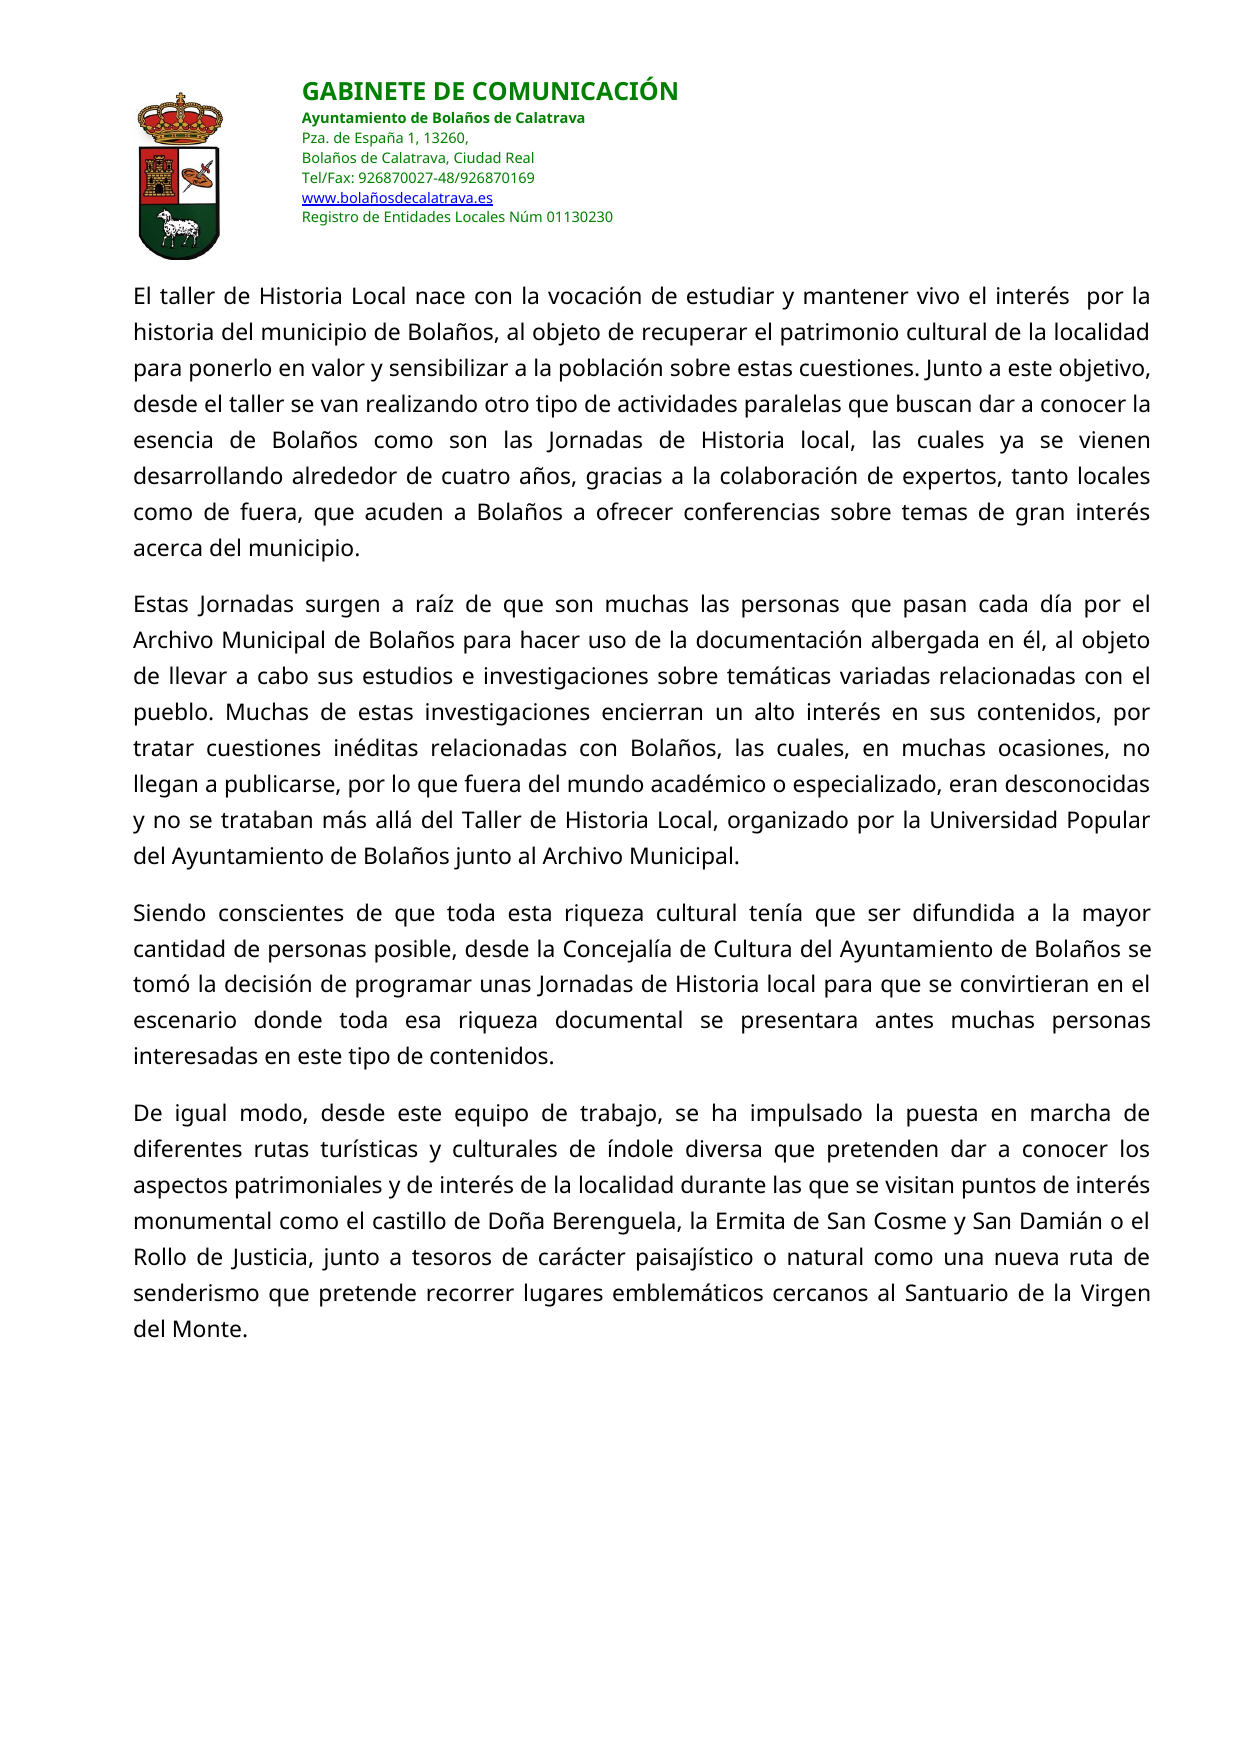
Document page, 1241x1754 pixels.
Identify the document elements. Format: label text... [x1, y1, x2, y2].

picture [132, 89, 226, 258]
text El taller de Historia Local nace con la vocación de estudiar y mantener vivo el interés por la historia del municipio de Bolaños, al objeto de recuperar el patrimonio cultural de la localidad para ponerlo en valor y sensibilizar a la población sobre estas cuestiones. Junto a este objetivo, desde el taller se van realizando otro tipo de actividades paralelas que buscan dar a conocer la esencia de Bolaños como son las Jornadas de Historia local, las cuales ya se vienen desarrollando alrededor de cuatro años, gracias a la colaboración de expertos, tanto locales como de fuera, que acuden a Bolaños a ofrecer conferencias sobre temas de gran interés acerca del municipio. [133, 280, 1152, 563]
text De igual modo, desde este equipo de trabajo, se ha impulsado la puesta en marcha de diferentes rutas turísticas y culturales de índole diversa que pretenden dar a conocer los aspectos patrimoniales y de interés de la localidad durante las que se visitan puntos de interés monumental como el castillo de Doña Berenguela, la Ermita de San Cosme y San Damián o el Rollo de Justicia, junto a tesoros de carácter paisajístico o natural como una nueva ruta de senderismo que pretende recorrer lugares emblemáticos cercanos al Santuario de la Virgen del Monte. [133, 1097, 1152, 1344]
text Estas Jornadas surgen a raíz de que son muchas las personas que pasan cada día por el Archivo Municipal de Bolaños para hacer uso de la documentación albergada en él, al objeto de llevar a cabo sus estudios e investigaciones sobre temáticas variadas relacionadas con el pueblo. Muchas de estas investigaciones encierran un alto interés en sus contenidos, por tratar cuestiones inéditas relacionadas con Bolaños, las cuales, en muchas ocasiones, no llegan a publicarse, por lo que fuera del mundo académico o especializado, eran desconocidas y no se trataban más allá del Taller de Historia Local, organizado por la Universidad Popular del Ayuntamiento de Bolaños junto al Archivo Municipal. [133, 588, 1152, 871]
text Siendo conscientes de que toda esta riqueza cultural tenía que ser difundida a la mayor cantidad de personas posible, desde la Concejalía de Cultura del Ayuntamiento de Bolaños se tomó la decisión de programar unas Jornadas de Historia local para que se convirtieran en el escenario donde toda esa riqueza documental se presentara antes muchas personas interesadas en este tipo de contenidos. [133, 897, 1152, 1072]
